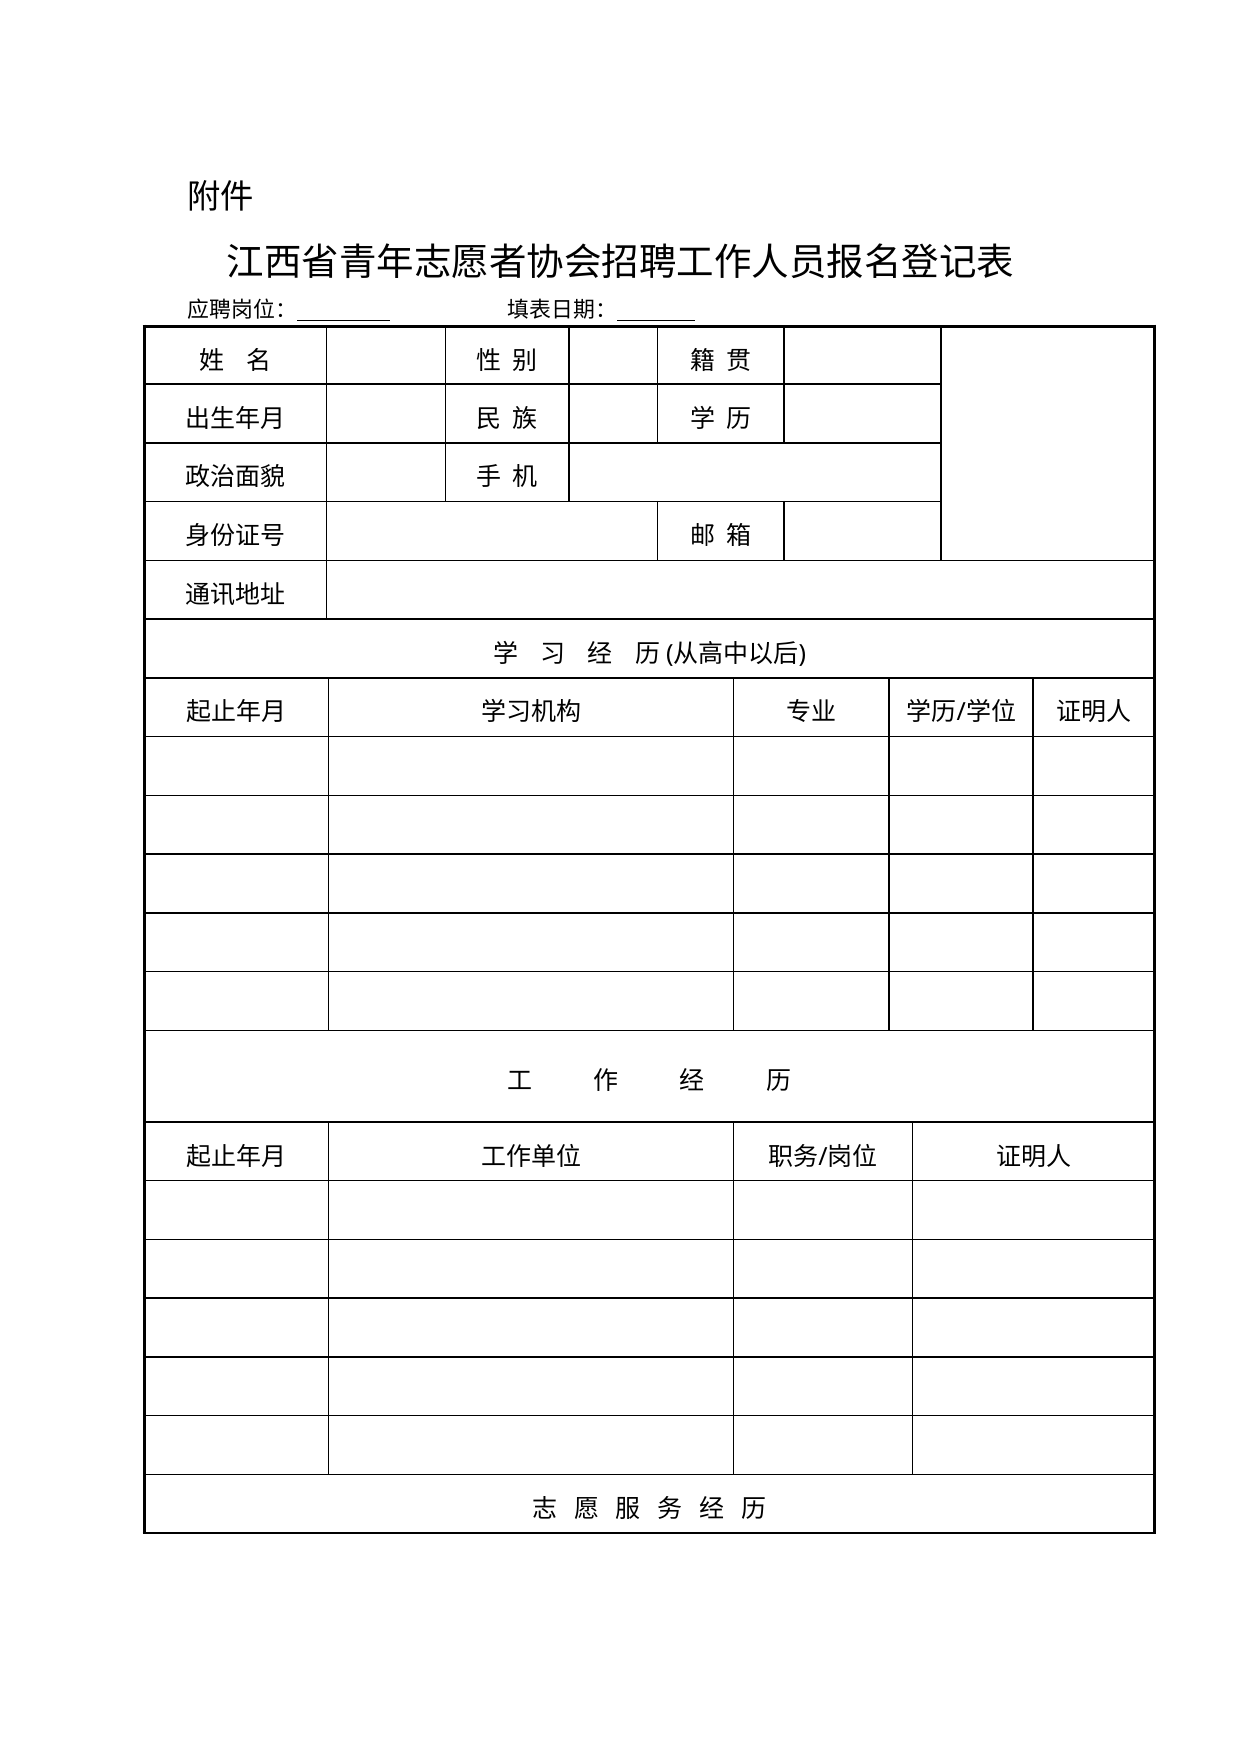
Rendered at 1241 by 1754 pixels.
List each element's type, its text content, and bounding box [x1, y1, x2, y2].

table_cell [146, 972, 328, 1029]
table_header [327, 328, 445, 383]
table_cell [329, 796, 733, 853]
table_cell [146, 1416, 328, 1473]
table_cell 学习机构 [329, 679, 733, 736]
table_cell [329, 855, 733, 912]
table_cell [327, 385, 445, 442]
table_cell [329, 1358, 733, 1415]
table_header 籍 贯 [658, 328, 783, 383]
table_cell [329, 1299, 733, 1356]
table_cell 民 族 [446, 385, 568, 442]
table_cell [570, 385, 657, 442]
table_header 姓 名 [146, 328, 326, 383]
table_cell [913, 1240, 1153, 1297]
table_cell [913, 1358, 1153, 1415]
table_cell [329, 972, 733, 1029]
table_header [942, 328, 1153, 559]
table_cell 学 习 经 历 (从高中以后) [146, 620, 1153, 677]
table_cell [734, 914, 888, 971]
table_cell 邮 箱 [658, 502, 783, 559]
table_cell [146, 1240, 328, 1297]
table_cell [327, 561, 1153, 618]
table_cell [734, 855, 888, 912]
table_cell [146, 1181, 328, 1238]
table_cell 通讯地址 [146, 561, 326, 618]
table_cell 学 历 [658, 385, 783, 442]
table_cell [890, 855, 1032, 912]
table_cell [327, 444, 445, 501]
table_cell 志 愿 服 务 经 历 [146, 1475, 1153, 1532]
table_cell 起止年月 [146, 679, 328, 736]
table_cell [1034, 914, 1153, 971]
table_cell [329, 1416, 733, 1473]
table_cell [913, 1416, 1153, 1473]
table_cell 证明人 [1034, 679, 1153, 736]
table_cell [734, 972, 888, 1029]
table_cell [734, 737, 888, 794]
table_cell 出生年月 [146, 385, 326, 442]
table_cell [146, 796, 328, 853]
table_cell [734, 1416, 912, 1473]
table_cell [890, 737, 1032, 794]
table_cell [329, 1240, 733, 1297]
table_header [570, 328, 657, 383]
table_cell 专业 [734, 679, 888, 736]
table_cell [146, 1358, 328, 1415]
table_cell [146, 1299, 328, 1356]
table_cell [570, 444, 940, 501]
table_cell [734, 1358, 912, 1415]
table_cell 学历/学位 [890, 679, 1032, 736]
table_cell [890, 796, 1032, 853]
table_cell [734, 1240, 912, 1297]
table_cell 手 机 [446, 444, 568, 501]
table_cell 工 作 经 历 [146, 1031, 1153, 1121]
table_cell [327, 502, 657, 559]
text 应聘岗位： 填表日期： [187, 292, 1053, 324]
table_header 性 别 [446, 328, 568, 383]
text 江西省青年志愿者协会招聘工作人员报名登记表 [187, 227, 1053, 292]
table_cell [146, 855, 328, 912]
table_cell [785, 502, 940, 559]
table_cell [1034, 796, 1153, 853]
table_cell [329, 737, 733, 794]
table_cell 身份证号 [146, 502, 326, 559]
table_header [785, 328, 940, 383]
table_cell [146, 737, 328, 794]
table_cell [1034, 737, 1153, 794]
table_cell [785, 385, 940, 442]
table_cell [1034, 972, 1153, 1029]
table_cell [1034, 855, 1153, 912]
table_cell [146, 914, 328, 971]
table_cell [890, 972, 1032, 1029]
table_cell [329, 1181, 733, 1238]
table_cell [890, 914, 1032, 971]
table_cell 工作单位 [329, 1123, 733, 1180]
table_cell [329, 914, 733, 971]
table_cell [734, 796, 888, 853]
table_cell 职务/岗位 [734, 1123, 912, 1180]
table_cell [913, 1299, 1153, 1356]
text 附件 [187, 162, 1053, 227]
table_cell 政治面貌 [146, 444, 326, 501]
table_cell [734, 1299, 912, 1356]
table_cell 起止年月 [146, 1123, 328, 1180]
table_cell [913, 1181, 1153, 1238]
table_cell 证明人 [913, 1123, 1153, 1180]
table_cell [734, 1181, 912, 1238]
